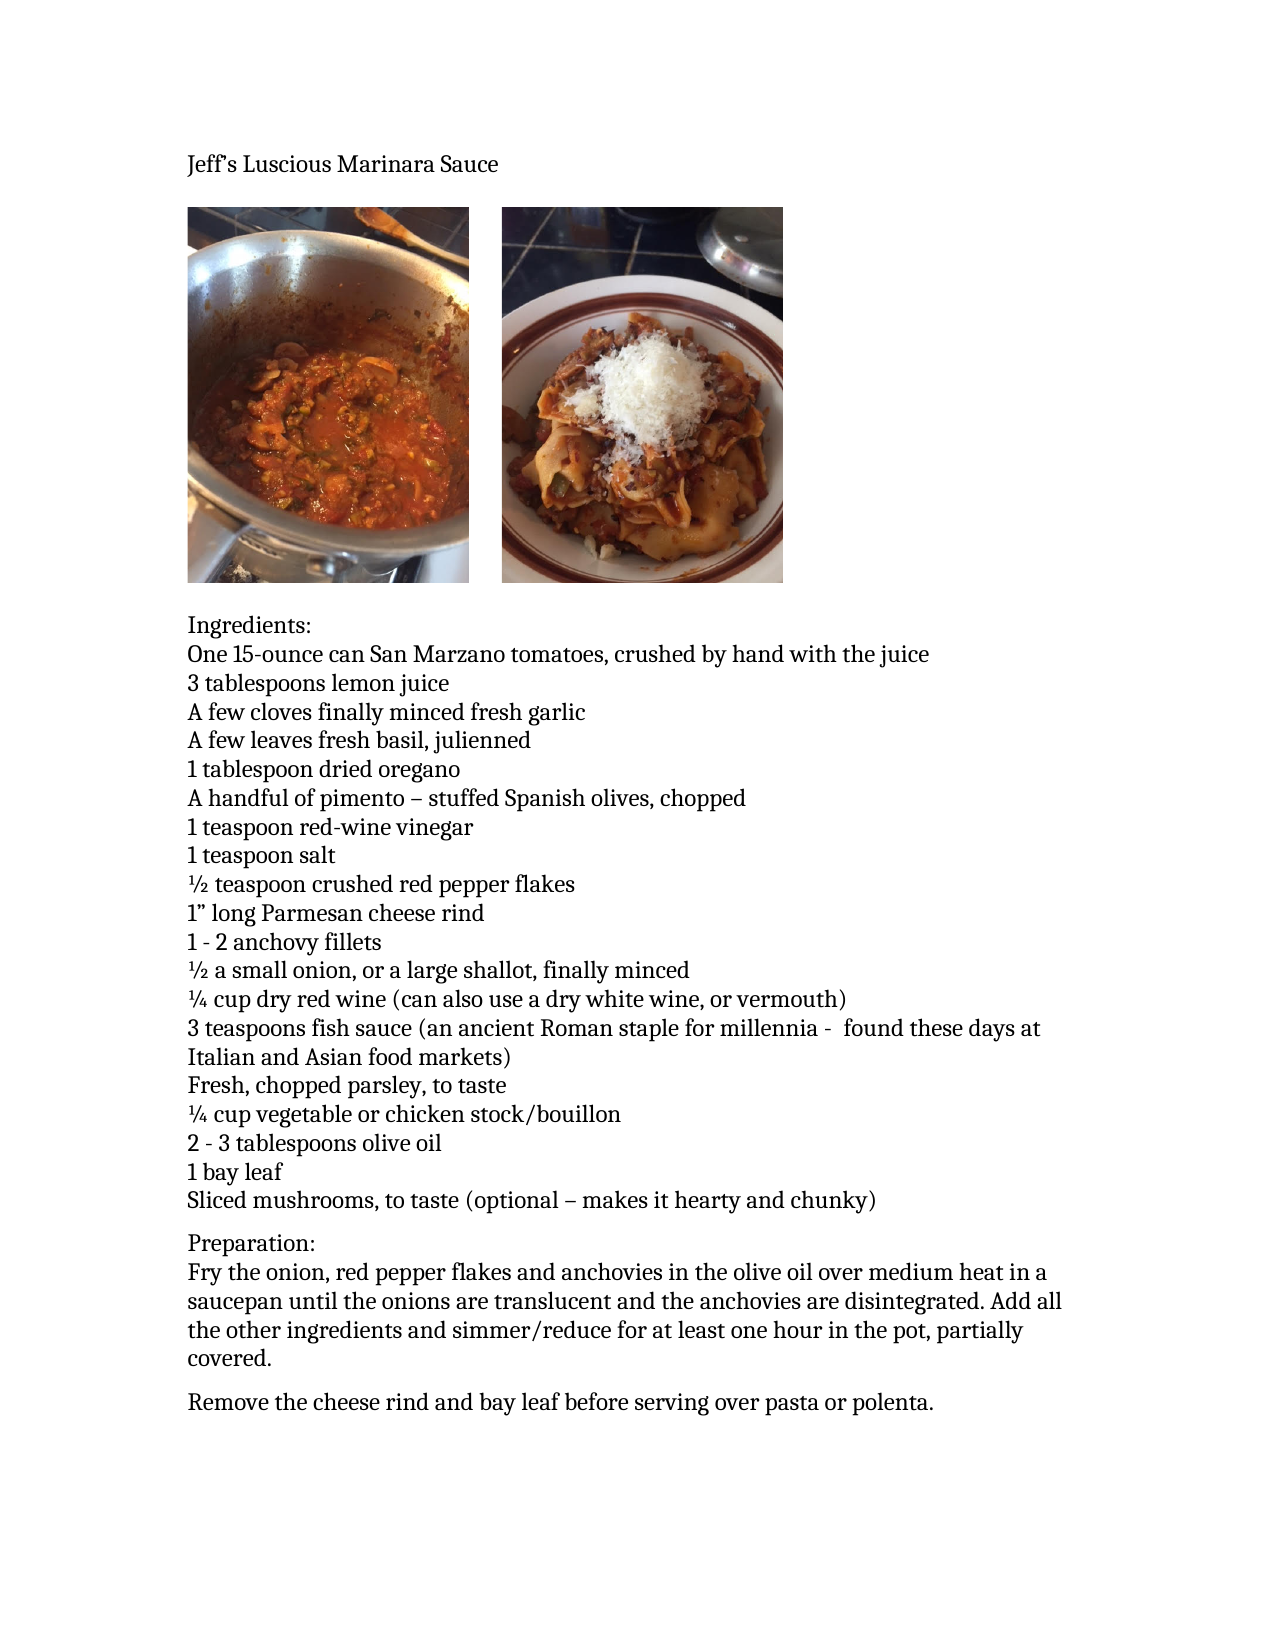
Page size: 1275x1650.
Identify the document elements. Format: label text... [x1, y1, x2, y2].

text 1” long Parmesan cheese rind [187, 899, 1087, 927]
text ½ teaspoon crushed red pepper flakes [187, 870, 1087, 899]
text Preparation: [187, 1229, 1087, 1258]
text 2 - 3 tablespoons olive oil [187, 1129, 1087, 1157]
text Fresh, chopped parsley, to taste [187, 1071, 1087, 1100]
text ¼ cup vegetable or chicken stock/bouillon [187, 1100, 1087, 1129]
text A few cloves finally minced fresh garlic [187, 697, 1087, 726]
text Sliced mushrooms, to taste (optional – makes it hearty and chunky) [187, 1186, 1087, 1215]
text Fry the onion, red pepper flakes and anchovies in the olive oil over medium heat in a saucepan until the onions are translucent and the anchovies are disintegrated. Add all the other ingredients and simmer/reduce for at least one hour in the pot, partially covered. [187, 1258, 1087, 1373]
text Ingredients: [187, 611, 1087, 640]
text 3 teaspoons fish sauce (an ancient Roman staple for millennia - found these days at Italian and Asian food markets) [187, 1014, 1087, 1071]
text 1 teaspoon red-wine vinegar [187, 812, 1087, 841]
text One 15-ounce can San Marzano tomatoes, crushed by hand with the juice [187, 640, 1087, 669]
text 1 bay leaf [187, 1157, 1087, 1186]
text 1 tablespoon dried oregano [187, 755, 1087, 784]
text A few leaves fresh basil, julienned [187, 726, 1087, 755]
text Jeff’s Luscious Marinara Sauce [187, 150, 1087, 179]
text 3 tablespoons lemon juice [187, 669, 1087, 697]
text 1 - 2 anchovy fillets [187, 927, 1087, 956]
text ½ a small onion, or a large shallot, finally minced [187, 956, 1087, 985]
text Remove the cheese rind and bay leaf before serving over pasta or polenta. [187, 1387, 1087, 1416]
text ¼ cup dry red wine (can also use a dry white wine, or vermouth) [187, 985, 1087, 1014]
text A handful of pimento – stuffed Spanish olives, chopped [187, 784, 1087, 812]
text 1 teaspoon salt [187, 841, 1087, 870]
picture [501, 207, 783, 583]
picture [187, 207, 469, 583]
